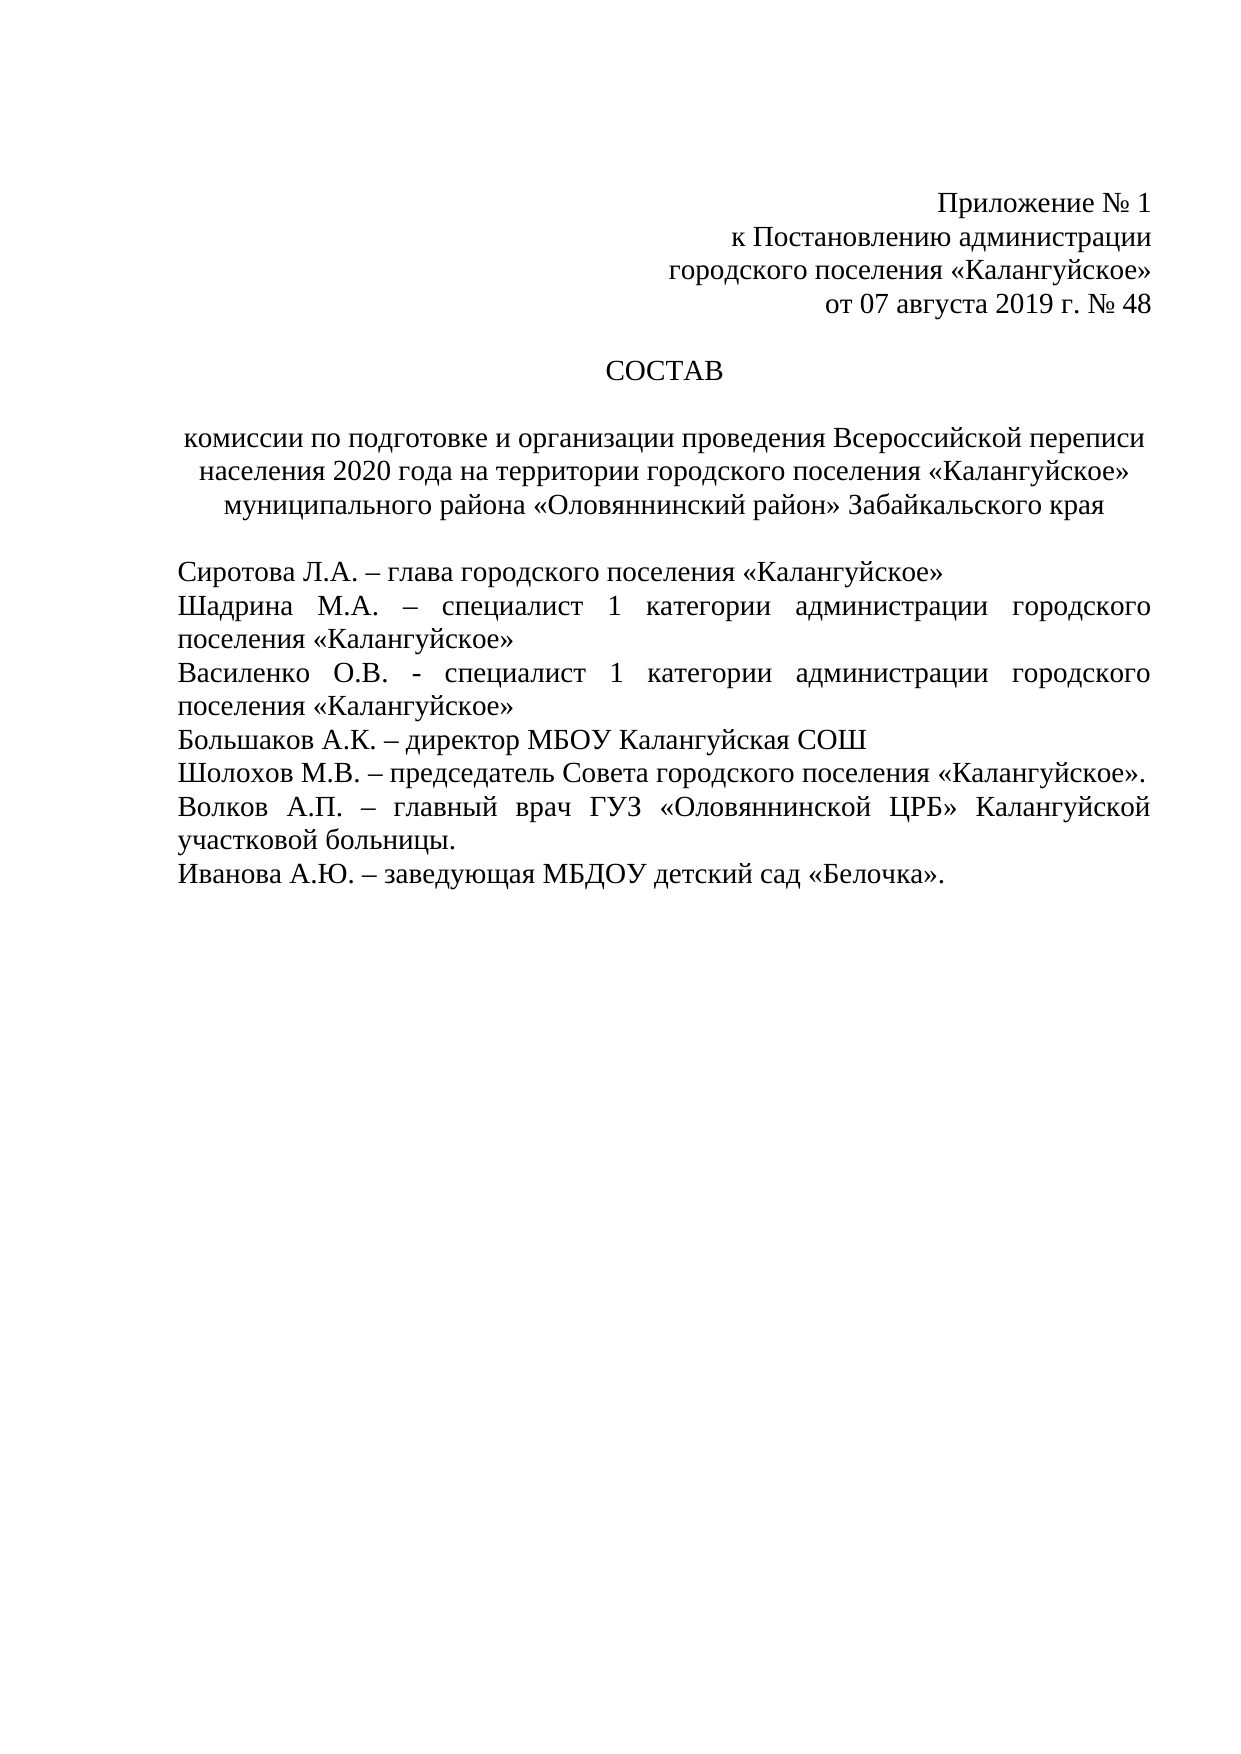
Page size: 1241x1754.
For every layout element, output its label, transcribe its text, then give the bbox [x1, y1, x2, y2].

text Шолохов М.В. – председатель Совета городского поселения «Калангуйское». [177, 755, 1152, 789]
text Волков А.П. – главный врач ГУЗ «Оловяннинской ЦРБ» Калангуйской участковой больницы. [177, 789, 1152, 856]
text от 07 августа 2019 г. № 48 [177, 286, 1152, 319]
text комиссии по подготовке и организации проведения Всероссийской переписи населения 2020 года на территории городского поселения «Калангуйское» муниципального района «Оловяннинский район» Забайкальского края [177, 420, 1152, 521]
text Иванова А.Ю. – заведующая МБДОУ детский сад «Белочка». [177, 856, 1152, 889]
text к Постановлению администрации [177, 219, 1152, 252]
text Шадрина М.А. – специалист 1 категории администрации городского поселения «Калангуйское» [177, 588, 1152, 655]
text СОСТАВ [177, 353, 1152, 386]
text Сиротова Л.А. – глава городского поселения «Калангуйское» [177, 554, 1152, 588]
text Приложение № 1 [177, 185, 1152, 219]
text Василенко О.В. - специалист 1 категории администрации городского поселения «Калангуйское» [177, 655, 1152, 722]
text городского поселения «Калангуйское» [177, 252, 1152, 286]
text Большаков А.К. – директор МБОУ Калангуйская СОШ [177, 722, 1152, 755]
